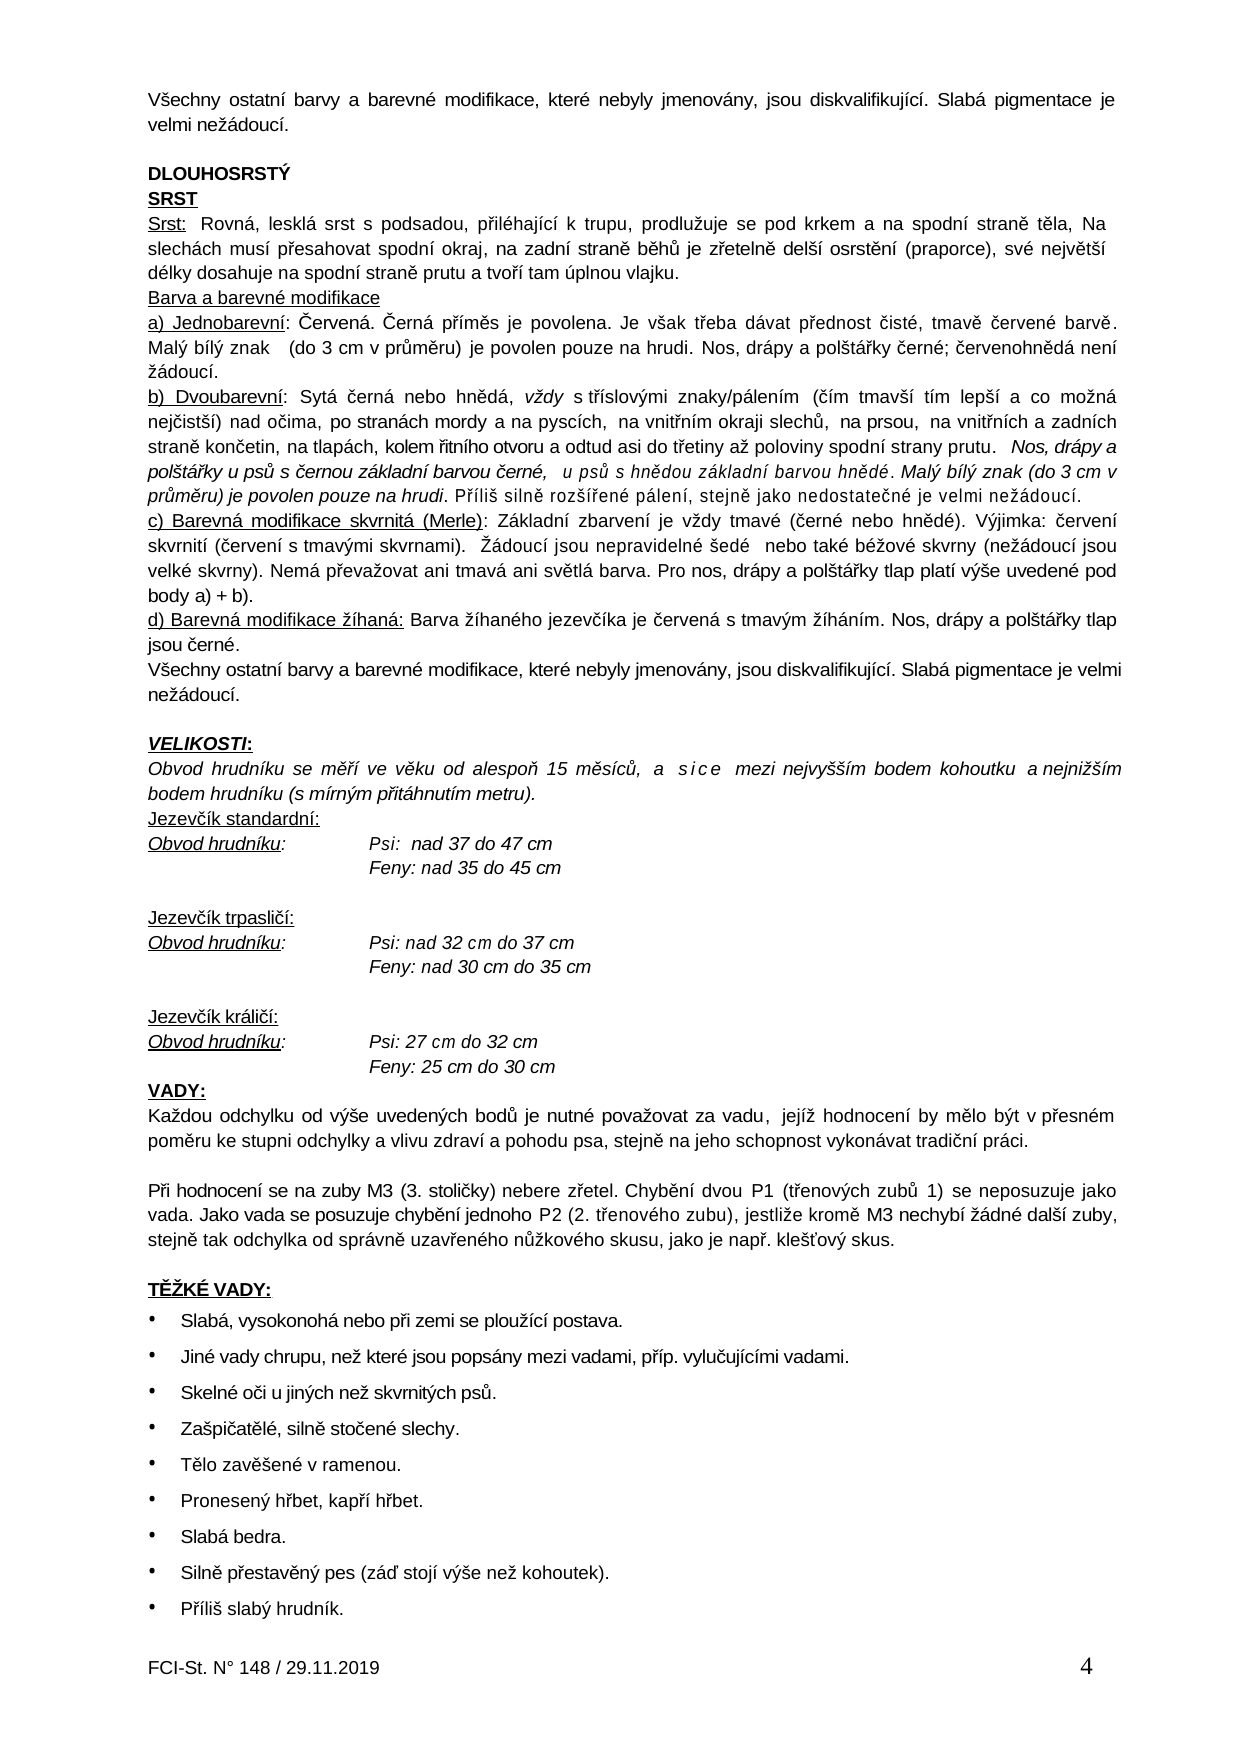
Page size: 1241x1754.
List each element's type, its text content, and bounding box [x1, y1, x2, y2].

text DLOUHOSRSTÝ [148, 163, 1122, 184]
text b) Dvoubarevní: Sytá černá nebo hnědá, vždy s tříslovými znaky/pálením (čím tmavší tím lepší a co možná nejčistší) nad očima, po stranách mordy a na pyscích, na vnitřním okraji slechů, na prsou, na vnitřních a zadních straně končetin, na tlapách, kolem řitního otvoru a odtud asi do třetiny až poloviny spodní strany prutu. Nos, drápy a polštářky u psů s černou základní barvou černé, u psů s hnědou základní barvou hnědé. Malý bílý znak (do 3 cm v průměru) je povolen pouze na hrudi. Příliš silně rozšířené pálení, stejně jako nedostatečné je velmi nežádoucí. [148, 386, 1117, 507]
list Skelné oči u jiných než skvrnitých psů. [148, 1375, 1122, 1407]
list Zašpičatělé, silně stočené slechy. [148, 1411, 1122, 1442]
text Obvod hrudníku se měří ve věku od alespoň 15 měsíců, a sice mezi nejvyšším bodem kohoutku a nejnižším bodem hrudníku (s mírným přitáhnutím metru). [148, 758, 1122, 804]
text Jezevčík králičí: [148, 1006, 1122, 1027]
text Feny: nad 30 cm do 35 cm [295, 956, 1122, 978]
list Slabá, vysokonohá nebo při zemi se ploužící postava. [148, 1303, 1122, 1335]
text SRST [148, 188, 1122, 209]
list Slabá bedra. [148, 1519, 1122, 1550]
text c) Barevná modifikace skvrnitá (Merle): Základní zbarvení je vždy tmavé (černé nebo hnědé). Výjimka: červení skvrnití (červení s tmavými skvrnami). Žádoucí jsou nepravidelné šedé nebo také béžové skvrny (nežádoucí jsou velké skvrny). Nemá převažovat ani tmavá ani světlá barva. Pro nos, drápy a polštářky tlap platí výše uvedené pod body a) + b). [148, 510, 1117, 606]
text VADY: [148, 1080, 1122, 1102]
list Pronesený hřbet, kapří hřbet. [148, 1483, 1122, 1514]
text d) Barevná modifikace žíhaná: Barva žíhaného jezevčíka je červená s tmavým žíháním. Nos, drápy a polštářky tlap jsou černé. [148, 609, 1117, 656]
text Každou odchylku od výše uvedených bodů je nutné považovat za vadu, jejíž hodnocení by mělo být v přesném poměru ke stupni odchylky a vlivu zdraví a pohodu psa, stejně na jeho schopnost vykonávat tradiční práci. [148, 1105, 1114, 1151]
text VELIKOSTI: [148, 733, 1122, 755]
text Feny: 25 cm do 30 cm [295, 1056, 1122, 1077]
text Obvod hrudníku: Psi: nad 32 cm do 37 cm [148, 932, 1122, 953]
text Při hodnocení se na zuby M3 (3. stoličky) nebere zřetel. Chybění dvou P1 (třenových zubů 1) se neposuzuje jako vada. Jako vada se posuzuje chybění jednoho P2 (2. třenového zubu), jestliže kromě M3 nechybí žádné další zuby, stejně tak odchylka od správně uzavřeného nůžkového skusu, jako je např. klešťový skus. [148, 1179, 1117, 1251]
list Silně přestavěný pes (záď stojí výše než kohoutek). [148, 1555, 1092, 1586]
text TĚŽKÉ VADY: [148, 1279, 1122, 1300]
list Tělo zavěšené v ramenou. [148, 1447, 1122, 1478]
text Obvod hrudníku: Psi: nad 37 do 47 cm [148, 832, 1122, 854]
text Jezevčík trpasličí: [148, 907, 1122, 928]
text Obvod hrudníku: Psi: 27 cm do 32 cm [148, 1031, 1122, 1052]
text Všechny ostatní barvy a barevné modifikace, které nebyly jmenovány, jsou diskvalifikující. Slabá pigmentace je velmi nežádoucí. [148, 89, 1117, 135]
text Všechny ostatní barvy a barevné modifikace, které nebyly jmenovány, jsou diskvalifikující. Slabá pigmentace je velmi nežádoucí. [148, 659, 1122, 705]
list Jiné vady chrupu, než které jsou popsány mezi vadami, příp. vylučujícími vadami. [148, 1339, 1122, 1371]
text Barva a barevné modifikace [148, 287, 1117, 308]
text Srst: Rovná, lesklá srst s podsadou, přiléhající k trupu, prodlužuje se pod krkem a na spodní straně těla, Na slechách musí přesahovat spodní okraj, na zadní straně běhů je zřetelně delší osrstění (praporce), své největší délky dosahuje na spodní straně prutu a tvoří tam úplnou vlajku. [148, 213, 1106, 284]
text Jezevčík standardní: [148, 808, 1122, 829]
text Feny: nad 35 do 45 cm [295, 857, 1122, 879]
list Příliš slabý hrudník. [148, 1591, 1092, 1622]
